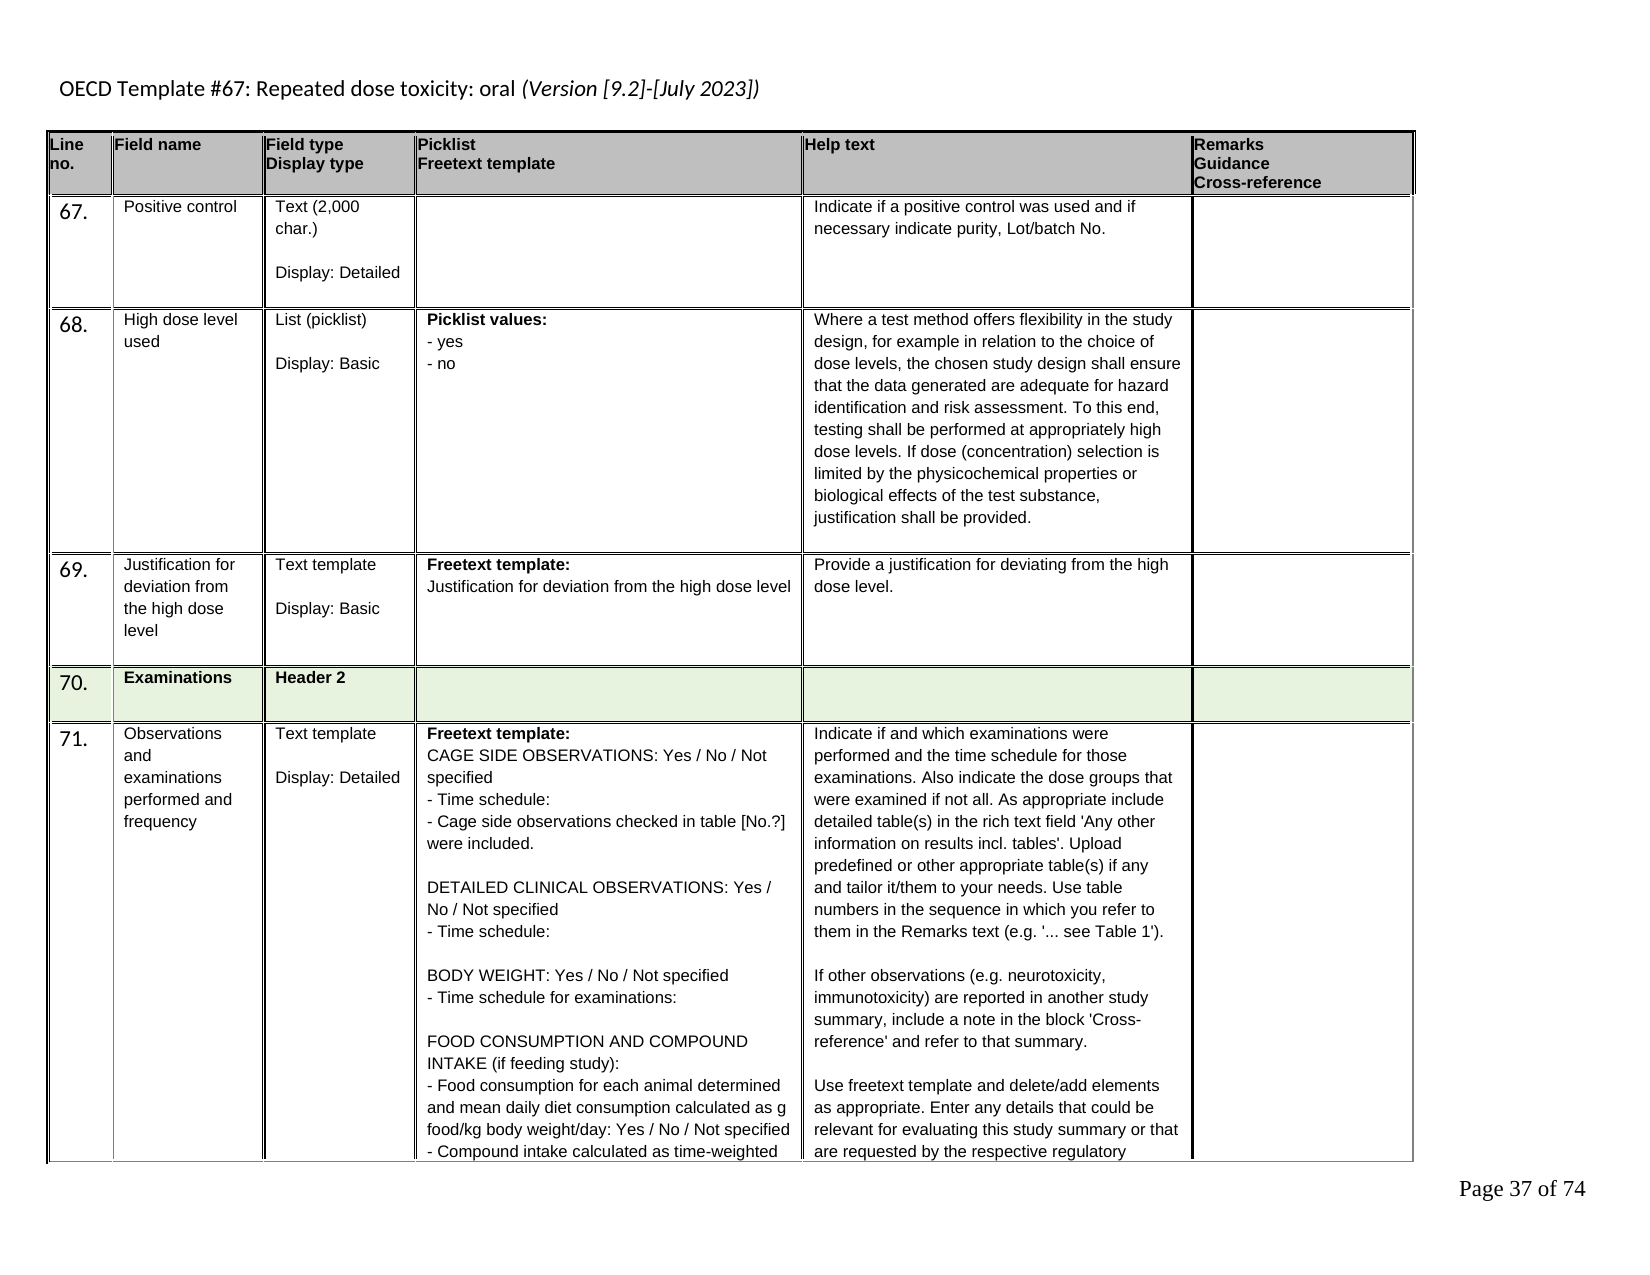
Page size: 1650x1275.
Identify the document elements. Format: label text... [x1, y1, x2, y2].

table_cell [48, 665, 112, 721]
table_cell [1192, 665, 1414, 721]
table_cell [804, 668, 1191, 721]
table_header Field type Display type [264, 133, 416, 194]
table_cell [1192, 721, 1414, 1161]
table_header Line no. [50, 133, 112, 194]
table_cell [48, 194, 112, 307]
table_cell High dose level used [114, 310, 262, 552]
table_cell [48, 307, 112, 552]
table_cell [416, 724, 803, 1161]
table_header Remarks Guidance Cross-reference [1192, 133, 1412, 194]
table_cell [417, 197, 801, 307]
table_cell [1192, 552, 1414, 665]
table_header Picklist Freetext template [416, 133, 803, 194]
table_cell Justification for deviation from the high dose level [114, 555, 262, 665]
table_cell Text template Display: Basic [266, 555, 414, 665]
table_cell Indicate if a positive control was used and if necessary indicate purity, Lot/batch No. [804, 197, 1191, 307]
table_cell Provide a justification for deviating from the high dose level. [804, 555, 1191, 665]
table_cell [417, 668, 801, 721]
table_cell [48, 721, 112, 1161]
table_header Help text [803, 133, 1192, 194]
table_cell [48, 552, 112, 665]
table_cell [113, 721, 264, 1161]
table_cell Text template Display: Detailed [264, 724, 416, 1161]
table_cell List (picklist) Display: Basic [266, 310, 414, 552]
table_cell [803, 724, 1192, 1161]
table_cell Examinations [114, 668, 262, 721]
table_cell Picklist values: - yes - no [417, 310, 801, 552]
table_header Field name [113, 132, 264, 194]
table_cell Text (2,000 char.) Display: Detailed [266, 197, 414, 307]
table_cell Freetext template: Justification for deviation from the high dose level [417, 555, 801, 665]
table_cell [1192, 307, 1414, 552]
table_cell [1192, 194, 1414, 307]
table_cell Where a test method offers flexibility in the study design, for example in relation to the choice of dose levels, the chosen study design shall ensure that the data generated are adequate for hazard identification and risk assessment. To this end, testing shall be performed at appropriately high dose levels. If dose (concentration) selection is limited by the physicochemical properties or biological effects of the test substance, justification shall be provided. [804, 310, 1191, 552]
table_cell Header 2 [266, 668, 414, 721]
table_cell Positive control [114, 197, 262, 307]
